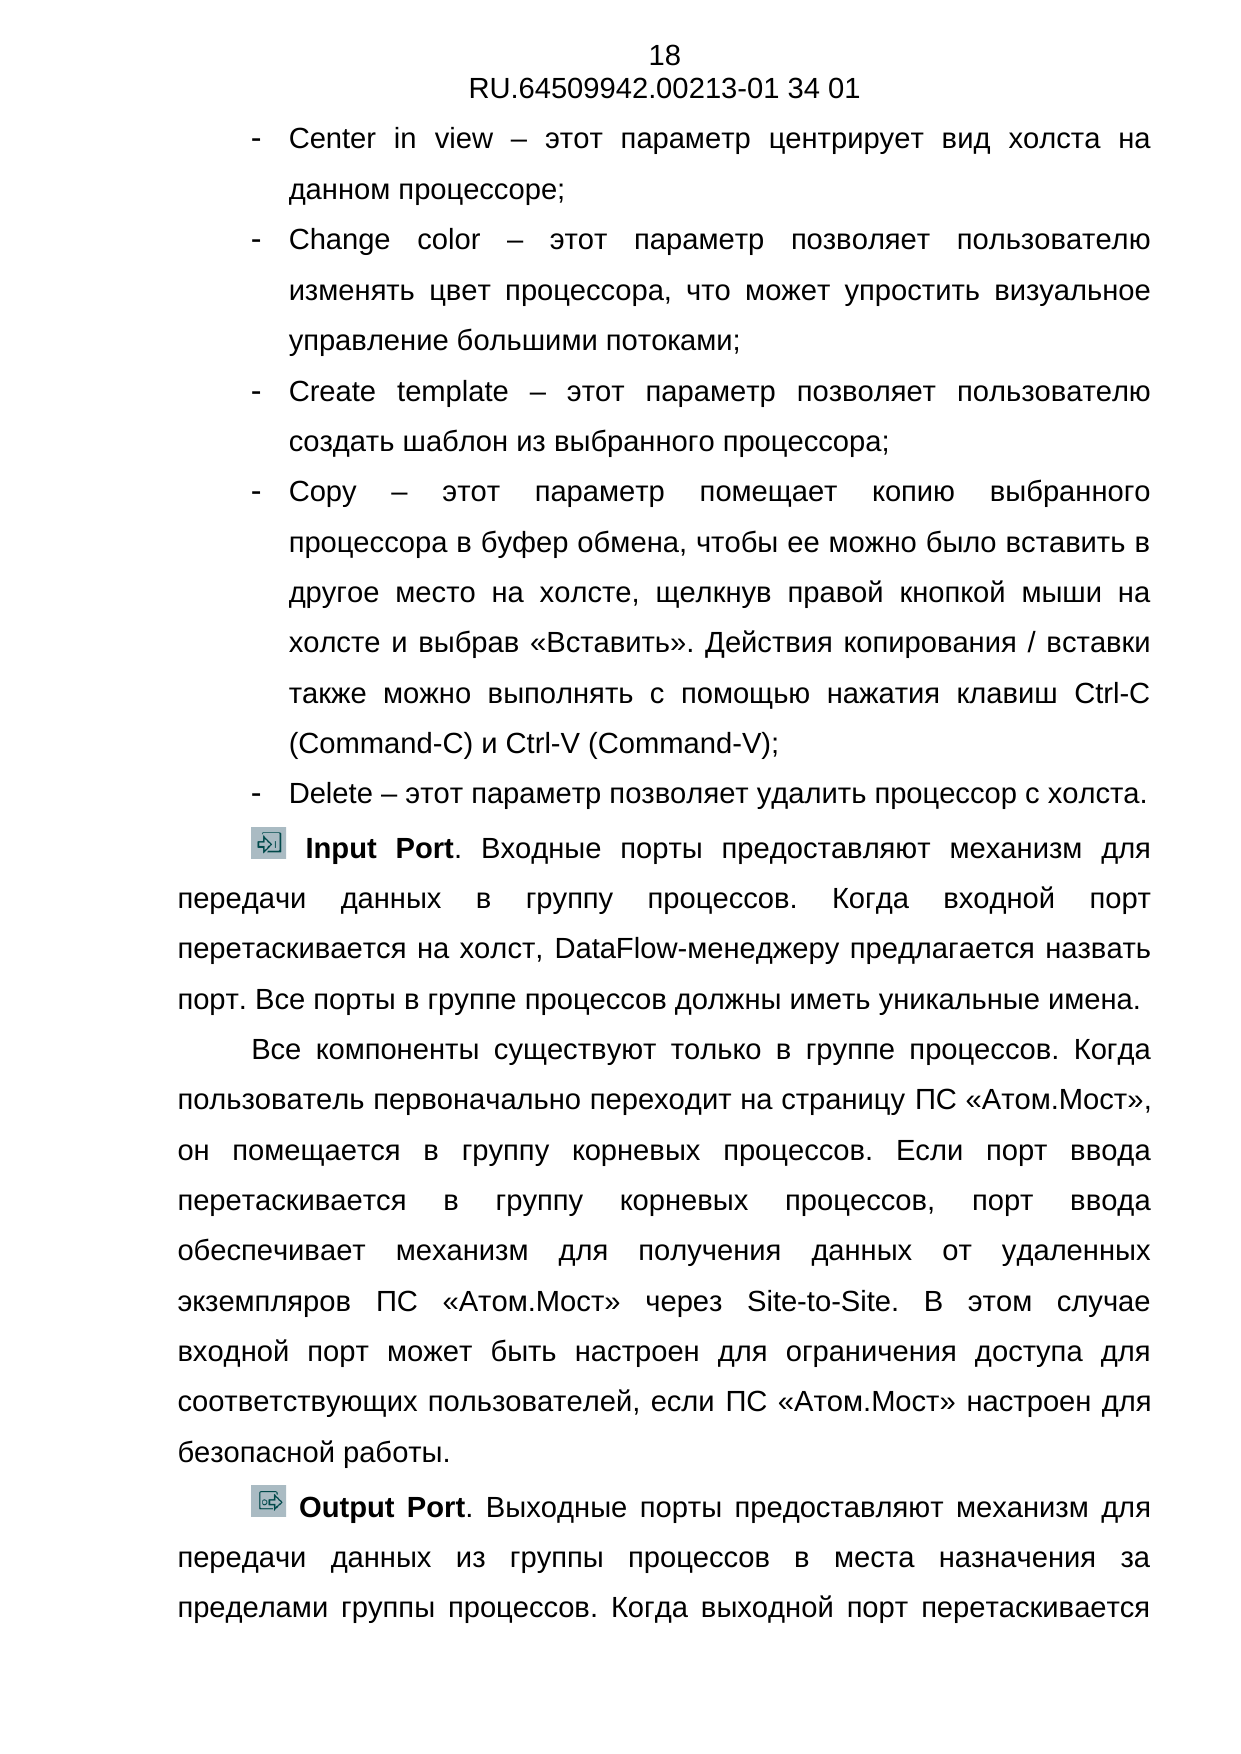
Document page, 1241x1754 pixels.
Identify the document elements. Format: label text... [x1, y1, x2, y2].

text Delete – этот параметр позволяет удалить процессор с холста. [251, 776, 1152, 810]
text Center in view – этот параметр центрирует вид холста на данном процессоре; [251, 122, 1152, 206]
text Input Port. Входные порты предоставляют механизм для передачи данных в группу процессов. Когда входной порт перетаскивается на холст, DataFlow-менеджеру предлагается назвать порт. Все порты в группе процессов должны иметь уникальные имена. [177, 827, 1152, 1015]
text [177, 1485, 1152, 1624]
picture [251, 827, 287, 859]
text Все компоненты существуют только в группе процессов. Когда пользователь первоначально переходит на страницу ПС «Атом.Мост», он помещается в группу корневых процессов. Если порт ввода перетаскивается в группу корневых процессов, порт ввода обеспечивает механизм для получения данных от удаленных экземпляров ПС «Атом.Мост» через Site-to-Site. В этом случае входной порт может быть настроен для ограничения доступа для соответствующих пользователей, если ПС «Атом.Мост» настроен для безопасной работы. [177, 1032, 1152, 1468]
picture [251, 1485, 287, 1517]
text Create template – этот параметр позволяет пользователю создать шаблон из выбранного процессора; [251, 373, 1152, 458]
text Copy – этот параметр помещает копию выбранного процессора в буфер обмена, чтобы ее можно было вставить в другое место на холсте, щелкнув правой кнопкой мыши на холсте и выбрав «Вставить». Действия копирования / вставки также можно выполнять с помощью нажатия клавиш Ctrl-C (Command-C) и Ctrl-V (Command-V); [251, 474, 1152, 760]
text Change color – этот параметр позволяет пользователю изменять цвет процессора, что может упростить визуальное управление большими потоками; [251, 222, 1152, 357]
